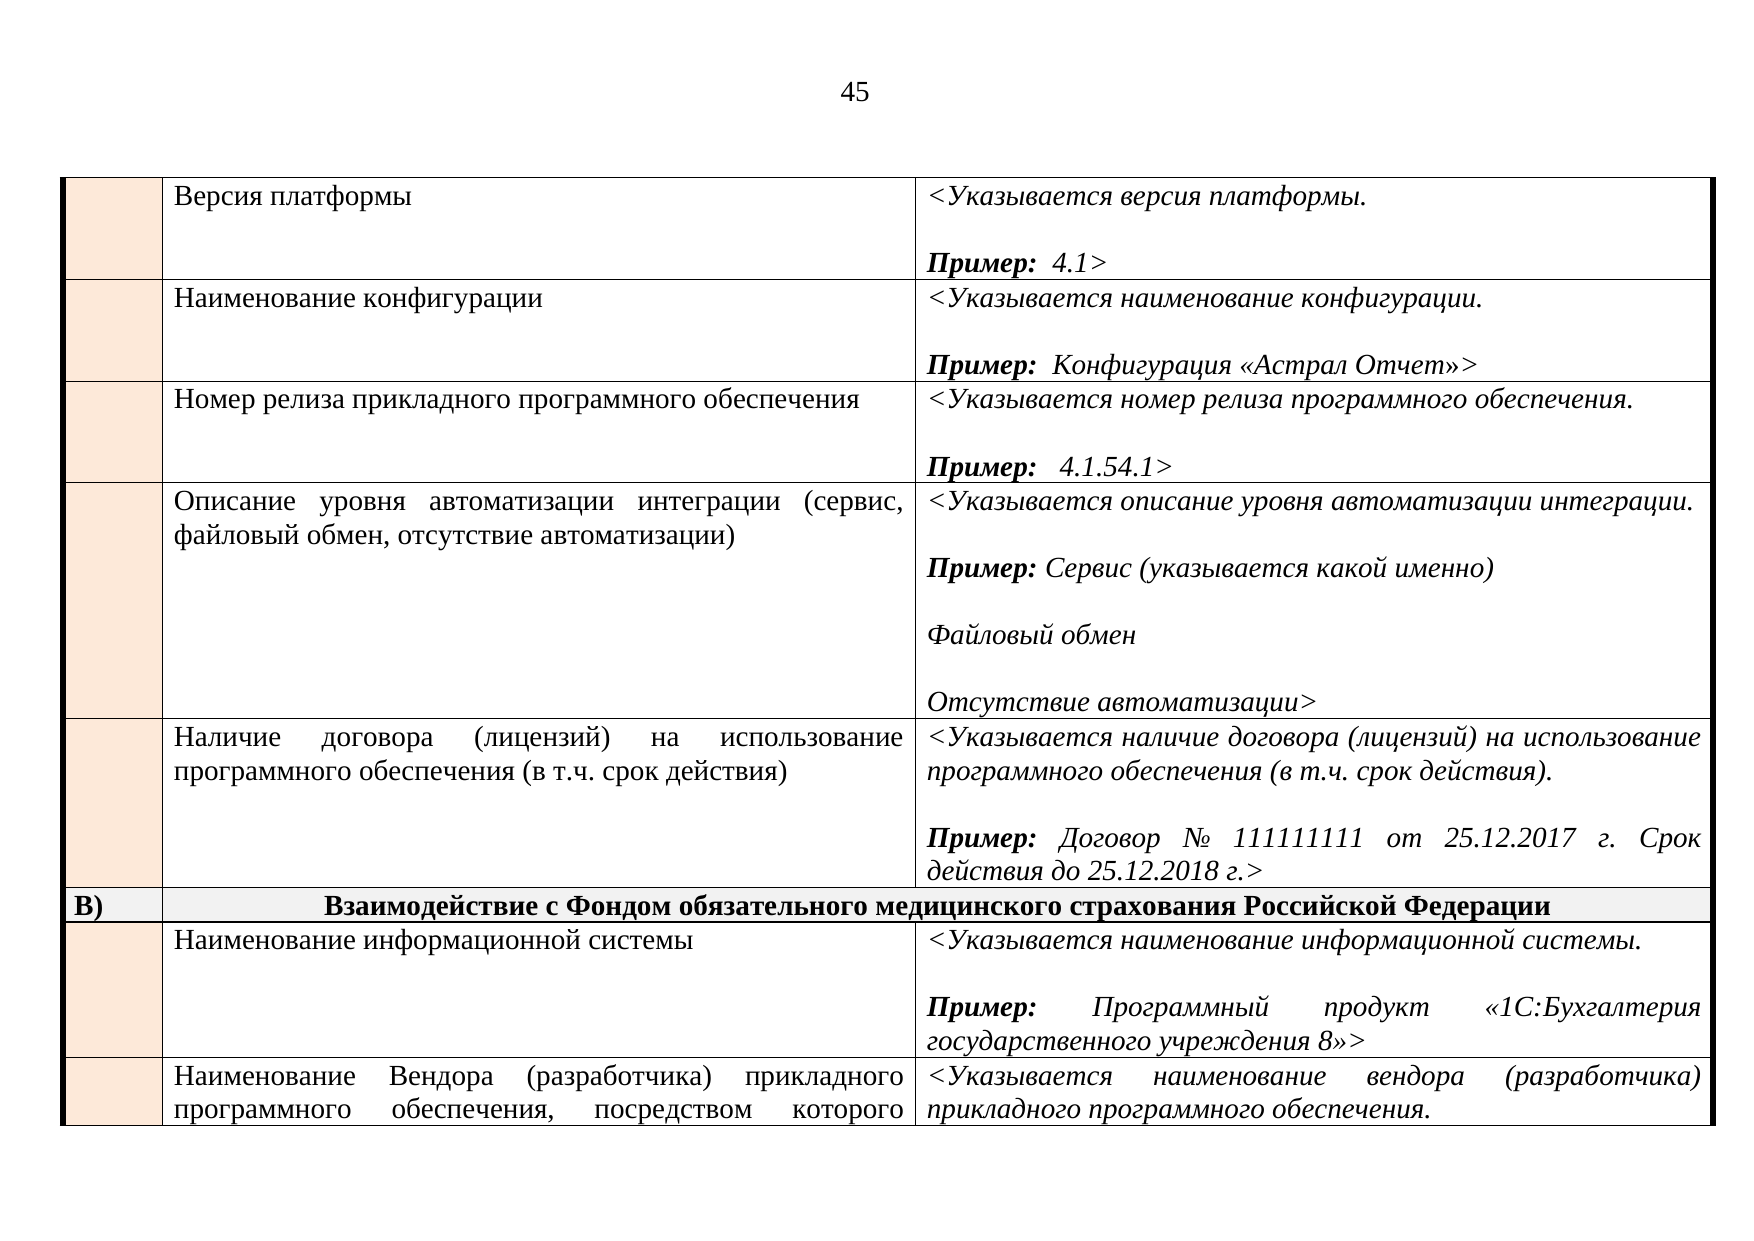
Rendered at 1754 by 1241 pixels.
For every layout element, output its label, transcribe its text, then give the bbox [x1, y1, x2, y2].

table_cell Описание уровня автоматизации интеграции (сервис, файловый обмен, отсутствие автоматизации) [163, 483, 915, 718]
table_cell [66, 178, 162, 279]
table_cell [916, 1058, 1710, 1125]
table_cell Взаимодействие с Фондом обязательного медицинского страхования Российской Федерации [163, 888, 1710, 921]
table_cell <Указывается номер релиза программного обеспечения. Пример: 4.1.54.1> [916, 382, 1710, 482]
table_cell [66, 719, 162, 887]
table_cell [66, 483, 162, 718]
table_cell [66, 923, 162, 1057]
table_cell Версия платформы [163, 178, 915, 279]
table_cell <Указывается наименование конфигурации. Пример: Конфигурация «Астрал Отчет»> [916, 280, 1710, 381]
table_cell Наличие договора (лицензий) на использование программного обеспечения (в т.ч. срок действия) [163, 719, 915, 887]
table_cell В) [66, 888, 162, 921]
table_cell <Указывается наличие договора (лицензий) на использование программного обеспечения (в т.ч. срок действия). Пример: Договор № 111111111 от 25.12.2017 г. Срок действия до 25.12.2018 г.> [916, 719, 1710, 887]
table_cell <Указывается описание уровня автоматизации интеграции. Пример: Сервис (указывается какой именно) Файловый обмен Отсутствие автоматизации> [916, 483, 1710, 718]
table_cell Номер релиза прикладного программного обеспечения [163, 382, 915, 482]
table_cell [163, 1058, 915, 1125]
table_cell <Указывается наименование информационной системы. Пример: Программный продукт «1С:Бухгалтерия государственного учреждения 8»> [916, 923, 1710, 1057]
table_cell <Указывается версия платформы. Пример: 4.1> [916, 178, 1710, 279]
table_cell [66, 382, 162, 482]
table_cell Наименование конфигурации [163, 280, 915, 381]
table_cell [66, 1058, 162, 1125]
table_cell Наименование информационной системы [163, 923, 915, 1057]
table_cell [66, 280, 162, 381]
